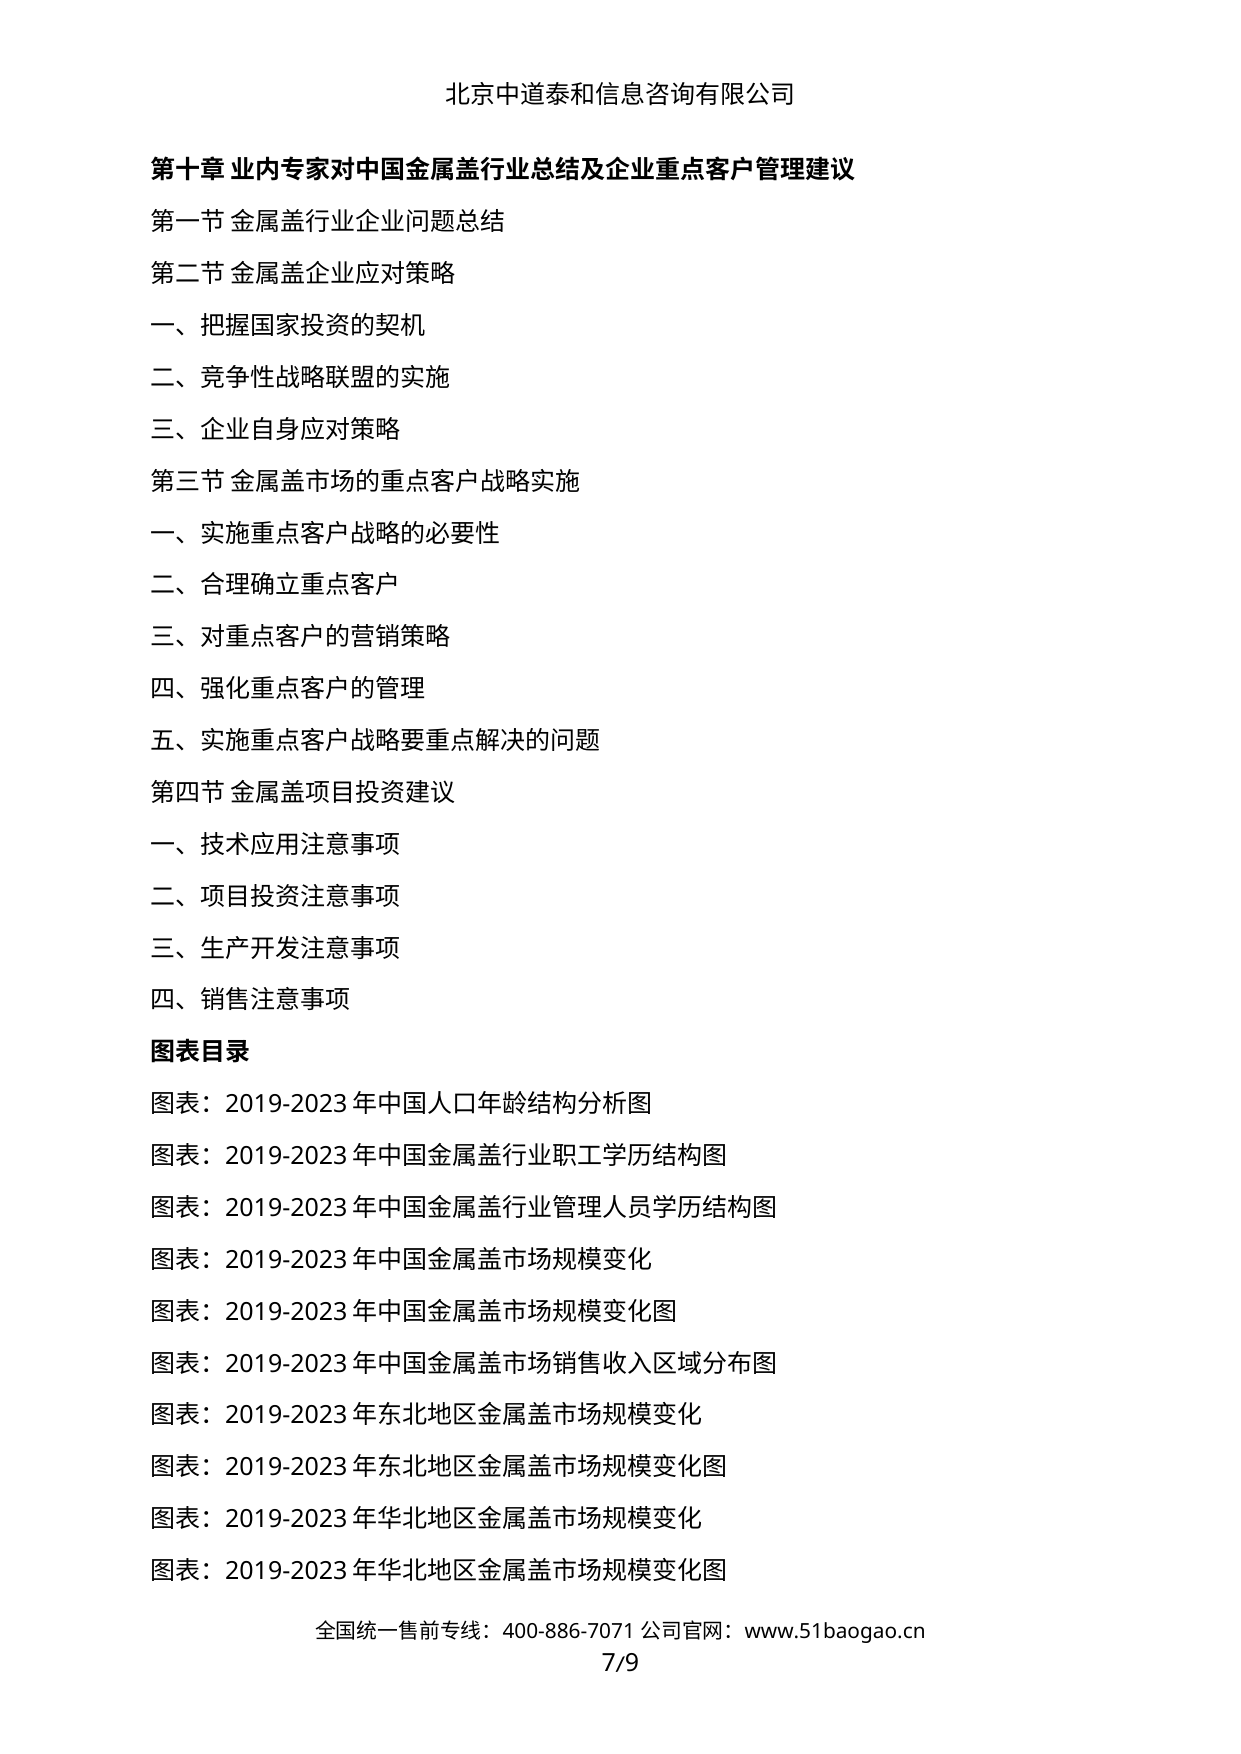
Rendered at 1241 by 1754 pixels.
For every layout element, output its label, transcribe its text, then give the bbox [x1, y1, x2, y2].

text 二、合理确立重点客户 [150, 565, 1090, 601]
text 图表：2019-2023年东北地区金属盖市场规模变化图 [150, 1447, 1090, 1483]
text 图表：2019-2023年中国人口年龄结构分析图 [150, 1084, 1090, 1120]
text 一、把握国家投资的契机 [150, 306, 1090, 342]
text 第十章 业内专家对中国金属盖行业总结及企业重点客户管理建议 [150, 150, 1090, 186]
text 图表目录 [150, 1032, 1090, 1068]
text 三、对重点客户的营销策略 [150, 617, 1090, 653]
text 五、实施重点客户战略要重点解决的问题 [150, 721, 1090, 757]
text 四、强化重点客户的管理 [150, 669, 1090, 705]
text 第四节 金属盖项目投资建议 [150, 772, 1090, 809]
text 图表：2019-2023年中国金属盖行业管理人员学历结构图 [150, 1187, 1090, 1224]
text 第三节 金属盖市场的重点客户战略实施 [150, 461, 1090, 497]
text 图表：2019-2023年华北地区金属盖市场规模变化图 [150, 1551, 1090, 1587]
text 图表：2019-2023年东北地区金属盖市场规模变化 [150, 1395, 1090, 1431]
text 一、技术应用注意事项 [150, 824, 1090, 861]
text 四、销售注意事项 [150, 980, 1090, 1016]
text 一、实施重点客户战略的必要性 [150, 513, 1090, 549]
text 三、生产开发注意事项 [150, 928, 1090, 964]
text 图表：2019-2023年华北地区金属盖市场规模变化 [150, 1499, 1090, 1535]
text 图表：2019-2023年中国金属盖市场规模变化 [150, 1239, 1090, 1276]
text 第二节 金属盖企业应对策略 [150, 254, 1090, 290]
text 三、企业自身应对策略 [150, 409, 1090, 446]
text 图表：2019-2023年中国金属盖市场销售收入区域分布图 [150, 1343, 1090, 1379]
text 第一节 金属盖行业企业问题总结 [150, 202, 1090, 238]
text 图表：2019-2023年中国金属盖行业职工学历结构图 [150, 1136, 1090, 1172]
text 二、竞争性战略联盟的实施 [150, 357, 1090, 394]
text 二、项目投资注意事项 [150, 876, 1090, 912]
text 图表：2019-2023年中国金属盖市场规模变化图 [150, 1291, 1090, 1327]
